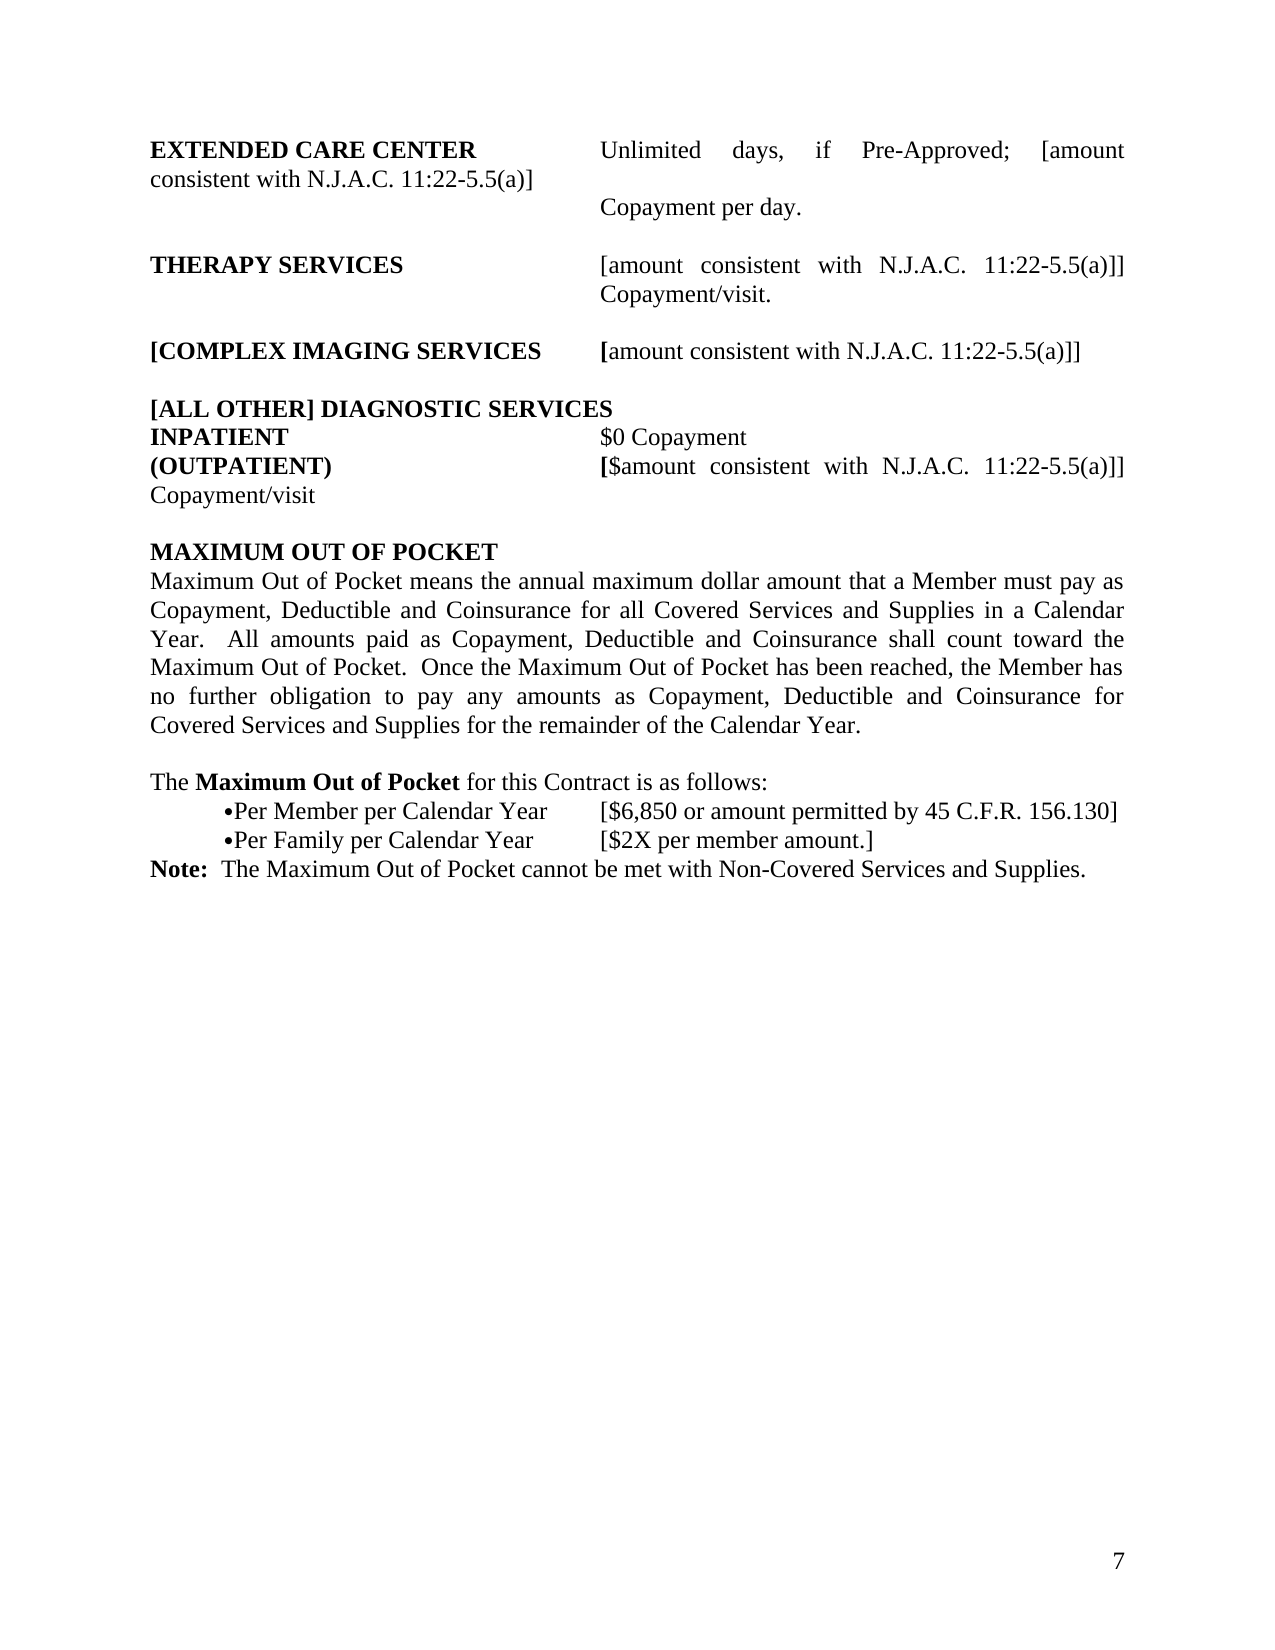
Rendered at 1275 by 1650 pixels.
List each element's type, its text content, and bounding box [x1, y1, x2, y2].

text Note: The Maximum Out of Pocket cannot be met with Non-Covered Services and Supplies. [150, 854, 1125, 882]
text Per Family per Calendar Year [$2X per member amount.] [150, 825, 1125, 854]
text [ALL OTHER] DIAGNOSTIC SERVICES [150, 394, 1125, 422]
text (OUTPATIENT) [$amount consistent with N.J.A.C. 11:22-5.5(a)]] Copayment/visit [150, 451, 1125, 509]
text INPATIENT $0 Copayment [150, 422, 1125, 451]
text THERAPY SERVICES [amount consistent with N.J.A.C. 11:22-5.5(a)]] Copayment/visit. [150, 250, 1125, 307]
text EXTENDED CARE CENTER Unlimited days, if Pre-Approved; [amount consistent with N.J.A.C. 11:22-5.5(a)] [150, 135, 1125, 192]
text Per Member per Calendar Year [$6,850 or amount permitted by 45 C.F.R. 156.130] [225, 796, 1125, 825]
text The Maximum Out of Pocket for this Contract is as follows: [150, 767, 1125, 796]
text MAXIMUM OUT OF POCKET [150, 537, 1125, 566]
text Maximum Out of Pocket means the annual maximum dollar amount that a Member must pay as Copayment, Deductible and Coinsurance for all Covered Services and Supplies in a Calendar Year. All amounts paid as Copayment, Deductible and Coinsurance shall count toward the Maximum Out of Pocket. Once the Maximum Out of Pocket has been reached, the Member has no further obligation to pay any amounts as Copayment, Deductible and Coinsurance for Covered Services and Supplies for the remainder of the Calendar Year. [150, 566, 1125, 739]
text Copayment per day. [525, 192, 1125, 221]
text [COMPLEX IMAGING SERVICES [amount consistent with N.J.A.C. 11:22-5.5(a)]] [150, 336, 1125, 365]
